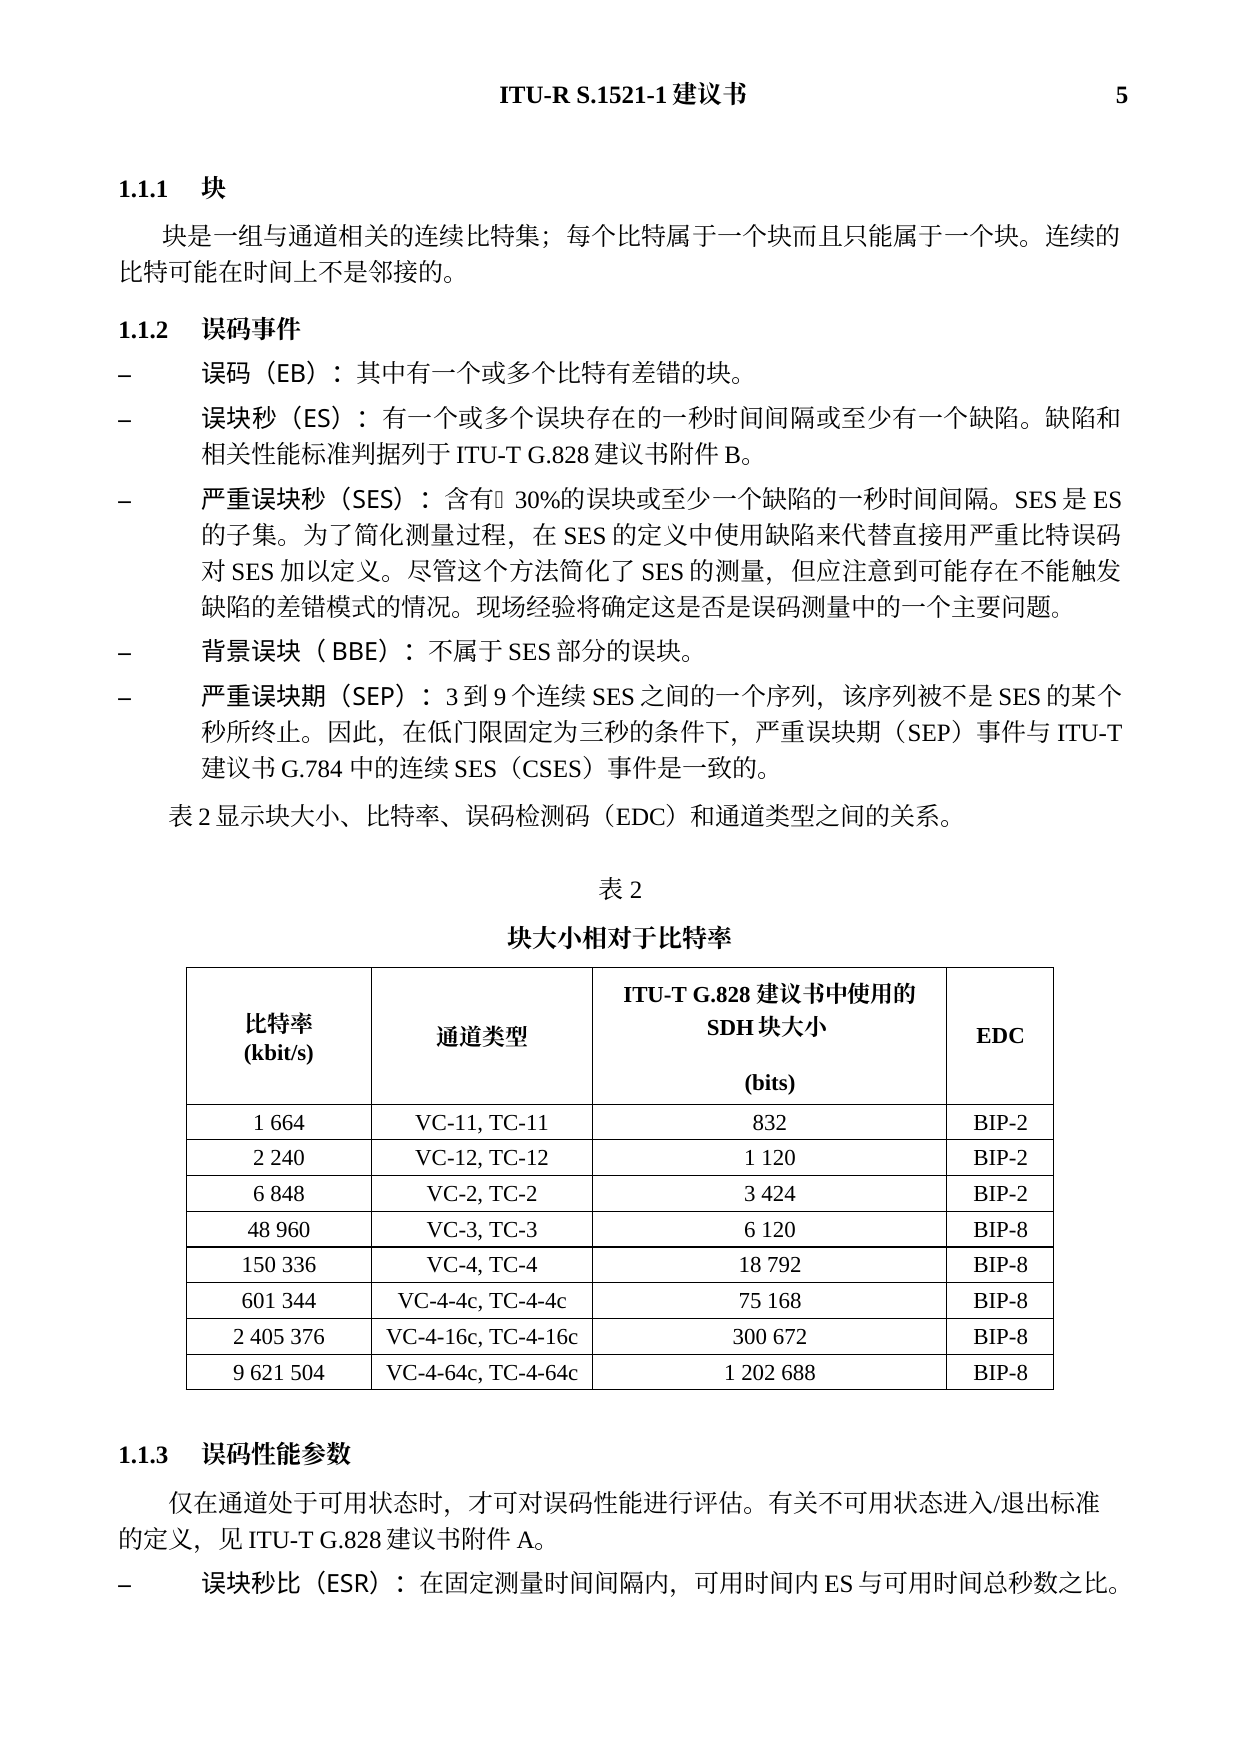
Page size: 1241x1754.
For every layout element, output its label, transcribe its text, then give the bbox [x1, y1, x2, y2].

text – 严重误块期（SEP）：3到9个连续SES之间的一个序列，该序列被不是SES的某个秒所终止。因此，在低门限固定为三秒的条件下，严重误块期（SEP）事件与ITU-T建议书G.784 中的连续SES（CSES）事件是一致的。 [118, 676, 1122, 784]
table_cell BIP-8 [947, 1212, 1053, 1246]
text – 误块秒比（ESR）：在固定测量时间间隔内，可用时间内ES与可用时间总秒数之比。 [118, 1564, 1122, 1600]
table_cell 601 344 [187, 1283, 371, 1318]
table_cell 1 120 [593, 1140, 946, 1175]
table_cell 1 202 688 [593, 1355, 946, 1389]
table_cell VC-4-16c, TC-4-16c [372, 1319, 592, 1353]
subtitle 1.1.3 误码性能参数 [118, 1435, 1122, 1471]
text – 背景误块（ BBE）：不属于SES部分的误块。 [118, 631, 1122, 668]
table_cell 6 120 [593, 1212, 946, 1246]
table_cell BIP-2 [947, 1105, 1053, 1139]
table_cell VC-4, TC-4 [372, 1248, 592, 1282]
table_cell 18 792 [593, 1248, 946, 1282]
table_cell BIP-8 [947, 1248, 1053, 1282]
table_cell BIP-2 [947, 1140, 1053, 1175]
table_header EDC [947, 968, 1053, 1103]
text – 误块秒（ES）：有一个或多个误块存在的一秒时间间隔或至少有一个缺陷。缺陷和相关性能标准判据列于ITU-T G.828建议书附件B。 [118, 398, 1122, 471]
table_cell 6 848 [187, 1176, 371, 1211]
text – 误码（EB）：其中有一个或多个比特有差错的块。 [118, 354, 1122, 390]
table_cell VC-3, TC-3 [372, 1212, 592, 1246]
table_cell 3 424 [593, 1176, 946, 1211]
table_cell BIP-2 [947, 1176, 1053, 1211]
table_cell 150 336 [187, 1248, 371, 1282]
table_cell BIP-8 [947, 1319, 1053, 1353]
table_cell 75 168 [593, 1283, 946, 1318]
table_cell VC-11, TC-11 [372, 1105, 592, 1139]
table_cell VC-2, TC-2 [372, 1176, 592, 1211]
table_header 通道类型 [372, 968, 592, 1103]
table_cell BIP-8 [947, 1283, 1053, 1318]
table_cell VC-4-4c, TC-4-4c [372, 1283, 592, 1318]
table_cell VC-4-64c, TC-4-64c [372, 1355, 592, 1389]
text 表2显示块大小、比特率、误码检测码（EDC）和通道类型之间的关系。 [118, 797, 1122, 833]
table_cell 300 672 [593, 1319, 946, 1353]
text – 严重误块秒（SES）：含有30%的误块或至少一个缺陷的一秒时间间隔。SES是ES的子集。为了简化测量过程，在SES的定义中使用缺陷来代替直接用严重比特误码对SES加以定义。尽管这个方法简化了SES的测量，但应注意到可能存在不能触发缺陷的差错模式的情况。现场经验将确定这是否是误码测量中的一个主要问题。 [118, 479, 1122, 623]
text 表 2 [118, 870, 1122, 906]
table_cell 48 960 [187, 1212, 371, 1246]
table_cell 1 664 [187, 1105, 371, 1139]
text 仅在通道处于可用状态时，才可对误码性能进行评估。有关不可用状态进入/退出标准的定义，见ITU-T G.828建议书附件A。 [118, 1484, 1122, 1556]
title 块大小相对于比特率 [118, 918, 1122, 954]
table_cell VC-12, TC-12 [372, 1140, 592, 1175]
table_header ITU-T G.828 建议书中使用的SDH块大小 (bits) [593, 968, 946, 1103]
table_header 比特率 (kbit/s) [187, 968, 371, 1103]
table_cell 2 405 376 [187, 1319, 371, 1353]
table_cell 832 [593, 1105, 946, 1139]
subtitle 1.1.2 误码事件 [118, 310, 1122, 346]
table_cell 2 240 [187, 1140, 371, 1175]
text 块是一组与通道相关的连续比特集；每个比特属于一个块而且只能属于一个块。连续的比特可能在时间上不是邻接的。 [118, 217, 1122, 289]
table_cell 9 621 504 [187, 1355, 371, 1389]
table_cell BIP-8 [947, 1355, 1053, 1389]
subtitle 1.1.1 块 [118, 168, 1122, 204]
